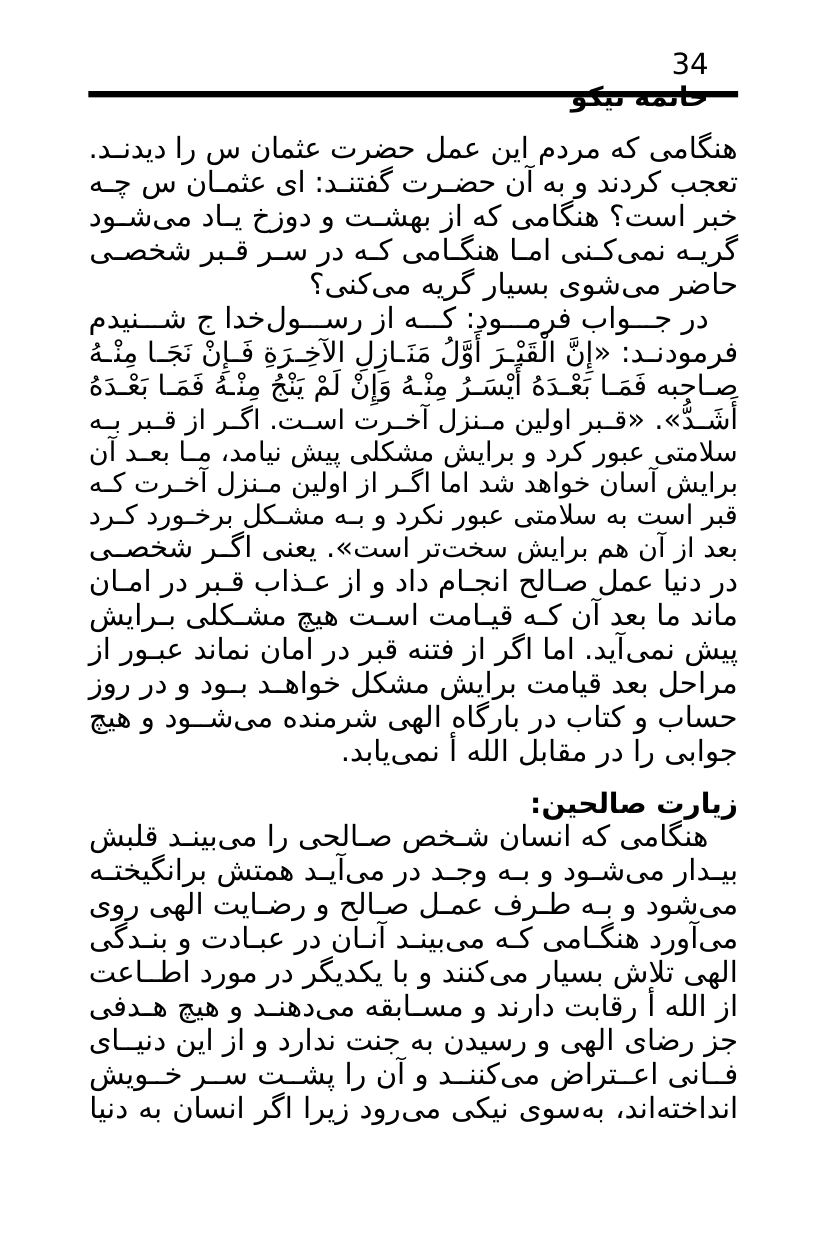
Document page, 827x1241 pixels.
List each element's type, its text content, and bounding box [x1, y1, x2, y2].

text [89, 132, 738, 301]
text در جواب فرمود: که از رسول‌خدا ج شنیدم فرمودند: «إِنَّ الْقَبْرَ أَوَّلُ مَنَازِلِ الآخِرَةِ فَإِنْ نَجَا مِنْهُ صاحبه فَمَا بَعْدَهُ أَيْسَرُ مِنْهُ وَإِنْ لَمْ يَنْجُ مِنْهُ فَمَا بَعْدَهُ أَشَدُّ». «قبر اولین منزل آخرت است. اگر از قبر به سلامتی عبور کرد و برایش مشکلی پیش نیامد، ما بعد آن برایش آسان خواهد شد اما اگر از اولین منزل آخرت که قبر است به سلامتی عبور نکرد و به مشکل برخورد کرد بعد از آن هم برایش سخت‌تر است». یعنی اگر شخصی در دنیا عمل صالح انجام داد و از عذاب قبر در امان ماند ما بعد آن که قیامت است هیچ مشکلی برایش پیش نمی‌آید. اما اگر از فتنه قبر در امان نماند عبور از مراحل بعد قیامت برایش مشکل خواهد بود و در روز حساب و کتاب در بارگاه الهی شرمنده می‌شود و هیچ جوابی را در مقابل الله أ نمی‌یابد. [89, 301, 738, 768]
text زیارت صالحین: [89, 787, 738, 820]
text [89, 820, 738, 1125]
